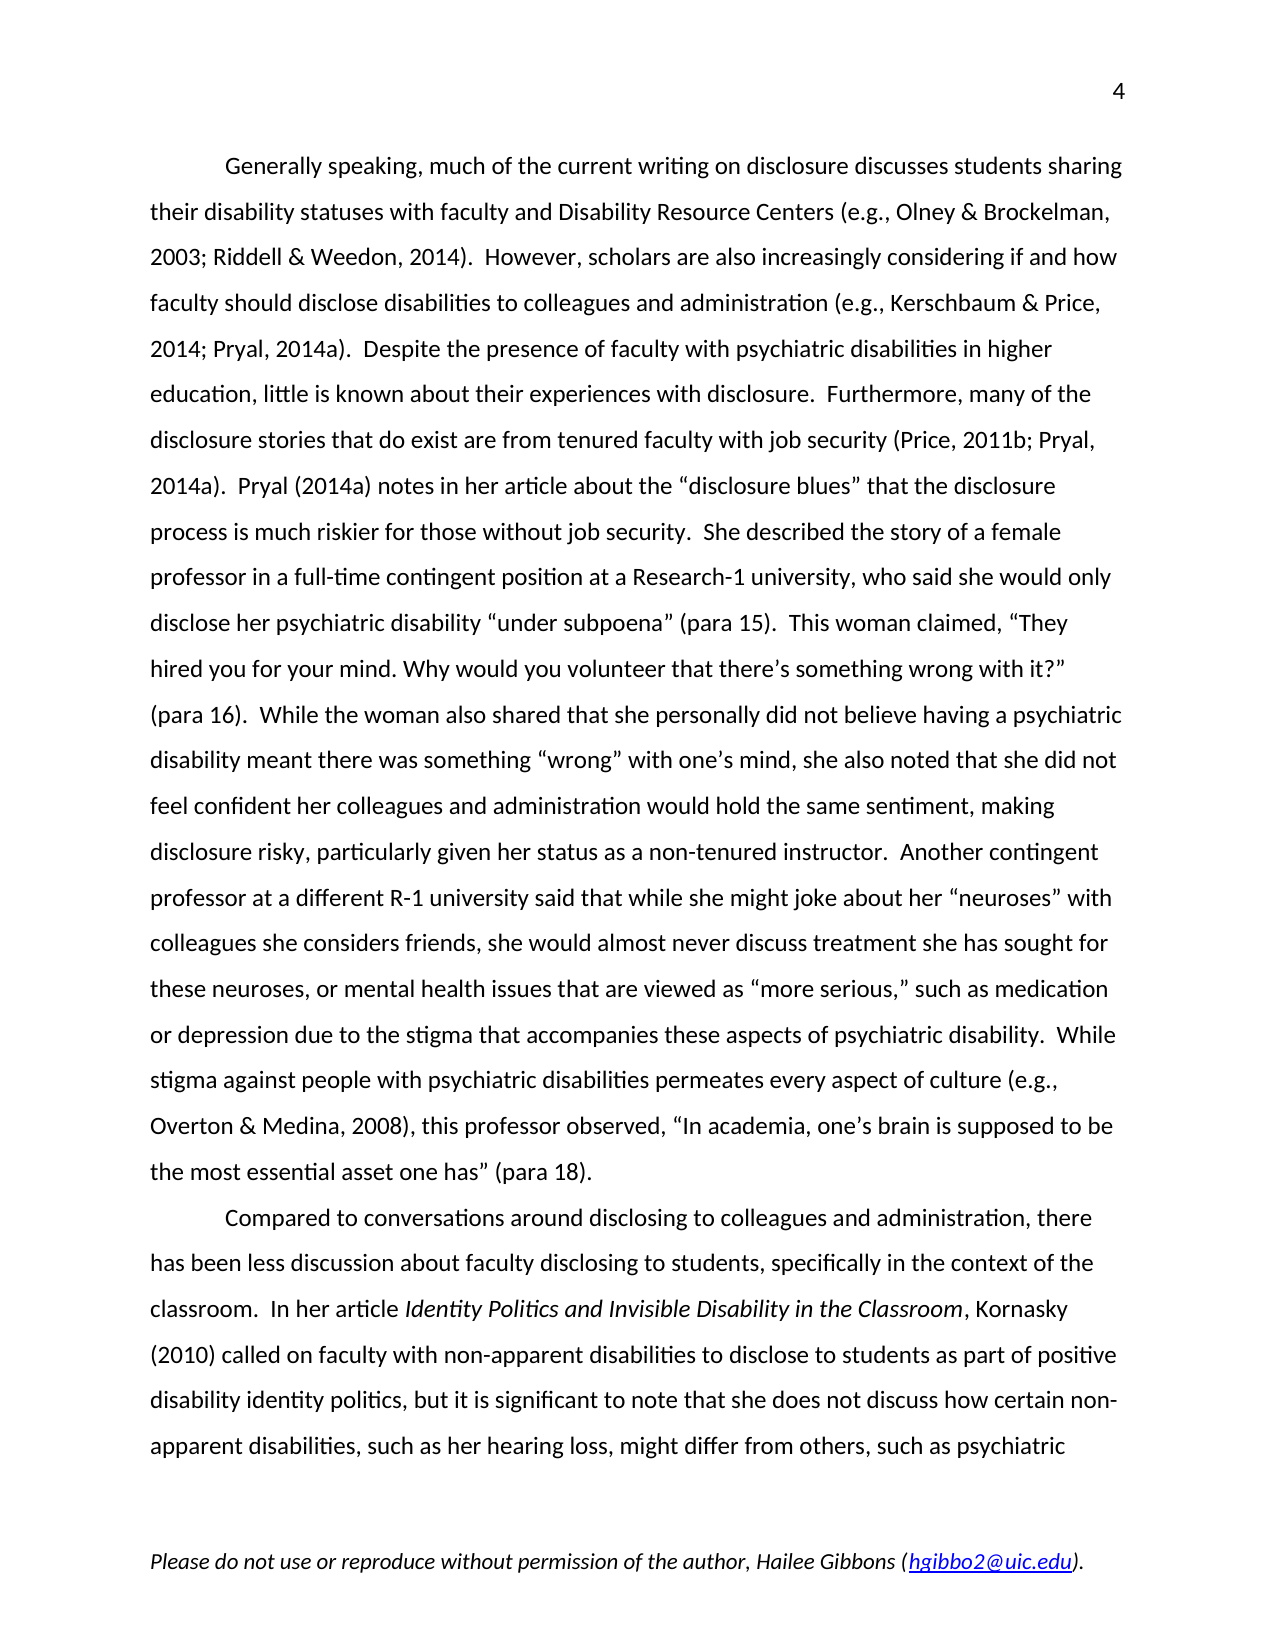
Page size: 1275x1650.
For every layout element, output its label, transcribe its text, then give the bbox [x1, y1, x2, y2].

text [150, 1202, 1125, 1461]
text Generally speaking, much of the current writing on disclosure discusses students sharing their disability statuses with faculty and Disability Resource Centers (e.g., Olney & Brockelman, 2003; Riddell & Weedon, 2014). However, scholars are also increasingly considering if and how faculty should disclose disabilities to colleagues and administration (e.g., Kerschbaum & Price, 2014; Pryal, 2014a). Despite the presence of faculty with psychiatric disabilities in higher education, little is known about their experiences with disclosure. Furthermore, many of the disclosure stories that do exist are from tenured faculty with job security (Price, 2011b; Pryal, 2014a). Pryal (2014a) notes in her article about the “disclosure blues” that the disclosure process is much riskier for those without job security. She described the story of a female professor in a full-time contingent position at a Research-1 university, who said she would only disclose her psychiatric disability “under subpoena” (para 15). This woman claimed, “They hired you for your mind. Why would you volunteer that there’s something wrong with it?” (para 16). While the woman also shared that she personally did not believe having a psychiatric disability meant there was something “wrong” with one’s mind, she also noted that she did not feel confident her colleagues and administration would hold the same sentiment, making disclosure risky, particularly given her status as a non-tenured instructor. Another contingent professor at a different R-1 university said that while she might joke about her “neuroses” with colleagues she considers friends, she would almost never discuss treatment she has sought for these neuroses, or mental health issues that are viewed as “more serious,” such as medication or depression due to the stigma that accompanies these aspects of psychiatric disability. While stigma against people with psychiatric disabilities permeates every aspect of culture (e.g., Overton & Medina, 2008), this professor observed, “In academia, one’s brain is supposed to be the most essential asset one has” (para 18). [150, 150, 1125, 1187]
